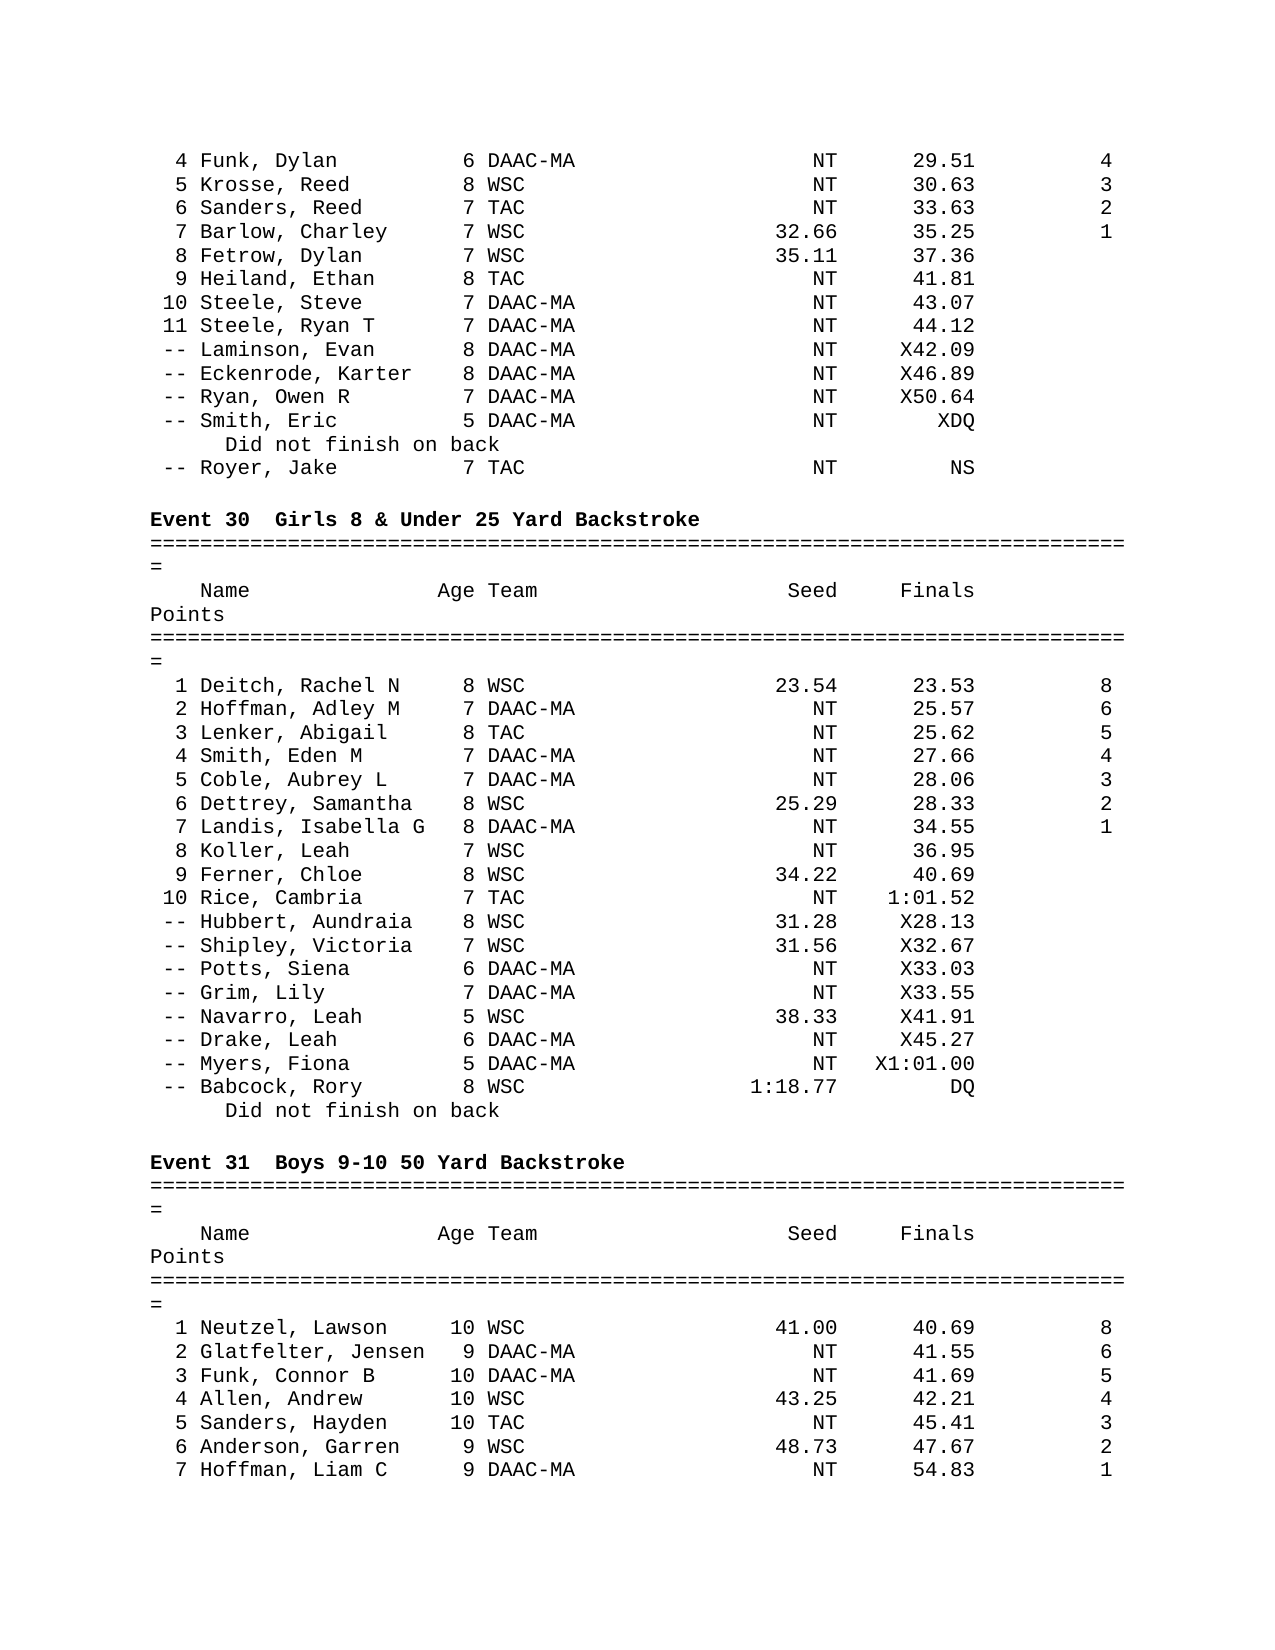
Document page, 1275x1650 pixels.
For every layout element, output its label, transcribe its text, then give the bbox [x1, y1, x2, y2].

text -- Eckenrode, Karter 8 DAAC-MA NT X46.89 [150, 363, 1125, 386]
text -- Potts, Siena 6 DAAC-MA NT X33.03 [150, 958, 1125, 982]
text -- Babcock, Rory 8 WSC 1:18.77 DQ [150, 1077, 1125, 1100]
text 7 Landis, Isabella G 8 DAAC-MA NT 34.55 1 [150, 816, 1125, 840]
text 10 Rice, Cambria 7 TAC NT 1:01.52 [150, 887, 1125, 911]
text =============================================================================== [150, 1176, 1125, 1223]
text 10 Steele, Steve 7 DAAC-MA NT 43.07 [150, 292, 1125, 316]
text =============================================================================== [150, 1270, 1125, 1317]
text -- Ryan, Owen R 7 DAAC-MA NT X50.64 [150, 386, 1125, 410]
text 6 Dettrey, Samantha 8 WSC 25.29 28.33 2 [150, 793, 1125, 816]
text 7 Hoffman, Liam C 9 DAAC-MA NT 54.83 1 [150, 1459, 1125, 1483]
text 3 Lenker, Abigail 8 TAC NT 25.62 5 [150, 722, 1125, 746]
text 2 Hoffman, Adley M 7 DAAC-MA NT 25.57 6 [150, 698, 1125, 722]
text 5 Sanders, Hayden 10 TAC NT 45.41 3 [150, 1412, 1125, 1436]
text -- Laminson, Evan 8 DAAC-MA NT X42.09 [150, 339, 1125, 363]
text -- Hubbert, Aundraia 8 WSC 31.28 X28.13 [150, 911, 1125, 935]
text 5 Krosse, Reed 8 WSC NT 30.63 3 [150, 174, 1125, 197]
text Name Age Team Seed Finals Points [150, 580, 1125, 627]
text 9 Ferner, Chloe 8 WSC 34.22 40.69 [150, 864, 1125, 887]
text -- Royer, Jake 7 TAC NT NS [150, 457, 1125, 481]
text 3 Funk, Connor B 10 DAAC-MA NT 41.69 5 [150, 1365, 1125, 1388]
text Did not finish on back [150, 434, 1125, 457]
text -- Smith, Eric 5 DAAC-MA NT XDQ [150, 410, 1125, 434]
text Name Age Team Seed Finals Points [150, 1223, 1125, 1270]
text Event 30 Girls 8 & Under 25 Yard Backstroke [150, 509, 1125, 533]
text 6 Anderson, Garren 9 WSC 48.73 47.67 2 [150, 1436, 1125, 1459]
text 5 Coble, Aubrey L 7 DAAC-MA NT 28.06 3 [150, 769, 1125, 793]
text 8 Fetrow, Dylan 7 WSC 35.11 37.36 [150, 244, 1125, 268]
text 9 Heiland, Ethan 8 TAC NT 41.81 [150, 268, 1125, 292]
text 6 Sanders, Reed 7 TAC NT 33.63 2 [150, 197, 1125, 221]
text 4 Funk, Dylan 6 DAAC-MA NT 29.51 4 [150, 150, 1125, 174]
text -- Navarro, Leah 5 WSC 38.33 X41.91 [150, 1006, 1125, 1029]
text -- Grim, Lily 7 DAAC-MA NT X33.55 [150, 982, 1125, 1006]
text 11 Steele, Ryan T 7 DAAC-MA NT 44.12 [150, 316, 1125, 339]
text Did not finish on back [150, 1100, 1125, 1124]
text 8 Koller, Leah 7 WSC NT 36.95 [150, 840, 1125, 864]
text 1 Deitch, Rachel N 8 WSC 23.54 23.53 8 [150, 674, 1125, 698]
text -- Myers, Fiona 5 DAAC-MA NT X1:01.00 [150, 1053, 1125, 1077]
text 4 Allen, Andrew 10 WSC 43.25 42.21 4 [150, 1388, 1125, 1412]
text 1 Neutzel, Lawson 10 WSC 41.00 40.69 8 [150, 1317, 1125, 1341]
text 7 Barlow, Charley 7 WSC 32.66 35.25 1 [150, 221, 1125, 244]
text -- Shipley, Victoria 7 WSC 31.56 X32.67 [150, 935, 1125, 958]
text =============================================================================== [150, 533, 1125, 580]
text Event 31 Boys 9-10 50 Yard Backstroke [150, 1152, 1125, 1176]
text 4 Smith, Eden M 7 DAAC-MA NT 27.66 4 [150, 746, 1125, 769]
text =============================================================================== [150, 627, 1125, 674]
text -- Drake, Leah 6 DAAC-MA NT X45.27 [150, 1029, 1125, 1053]
text 2 Glatfelter, Jensen 9 DAAC-MA NT 41.55 6 [150, 1341, 1125, 1365]
